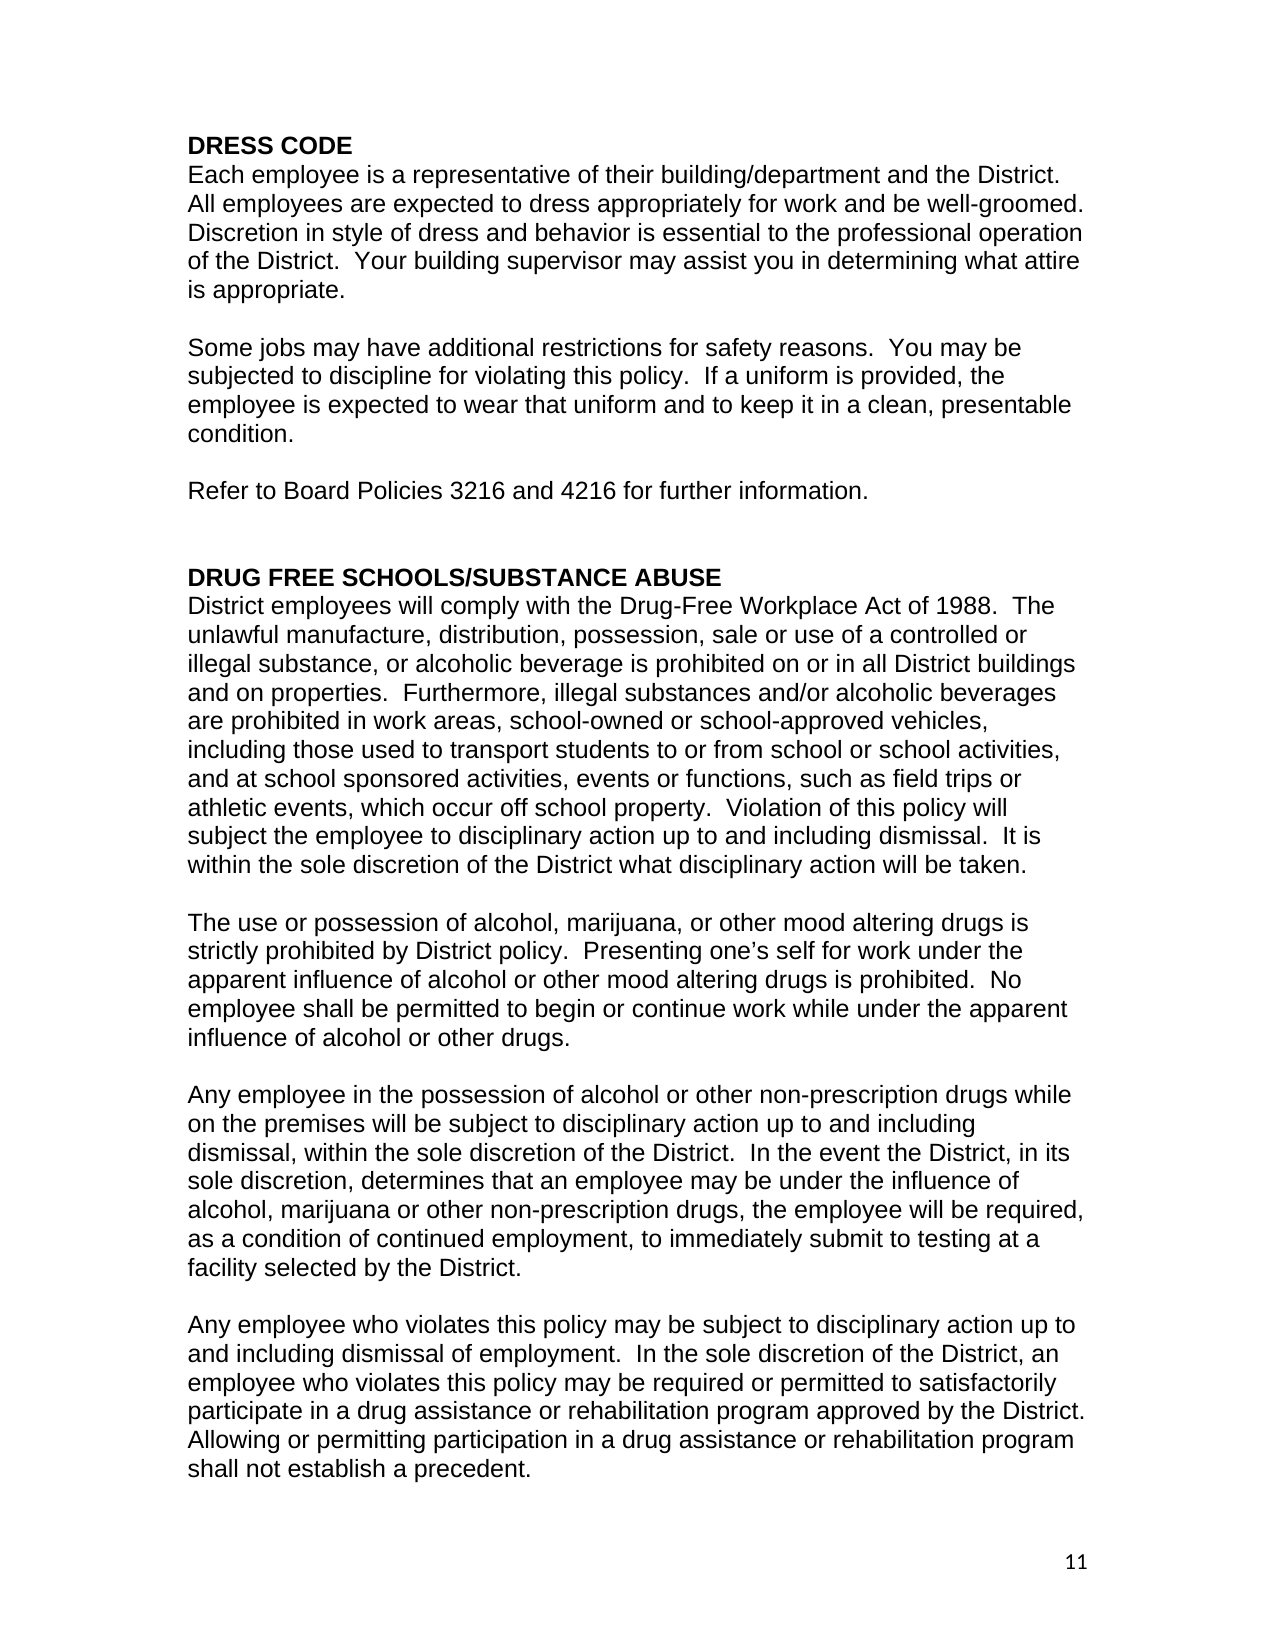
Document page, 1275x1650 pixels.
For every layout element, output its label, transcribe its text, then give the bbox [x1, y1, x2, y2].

text DRESS CODE [187, 131, 1087, 160]
text Any employee who violates this policy may be subject to disciplinary action up to and including dismissal of employment. In the sole discretion of the District, an employee who violates this policy may be required or permitted to satisfactorily participate in a drug assistance or rehabilitation program approved by the District. Allowing or permitting participation in a drug assistance or rehabilitation program shall not establish a precedent. [187, 1310, 1087, 1482]
text The use or possession of alcohol, marijuana, or other mood altering drugs is strictly prohibited by District policy. Presenting one’s self for work under the apparent influence of alcohol or other mood altering drugs is prohibited. No employee shall be permitted to begin or continue work while under the apparent influence of alcohol or other drugs. [187, 907, 1087, 1051]
text Some jobs may have additional restrictions for safety reasons. You may be subjected to discipline for violating this policy. If a uniform is provided, the employee is expected to wear that uniform and to keep it in a clean, presentable condition. [187, 332, 1087, 447]
text Refer to Board Policies 3216 and 4216 for further information. [187, 476, 1087, 505]
text Any employee in the possession of alcohol or other non-prescription drugs while on the premises will be subject to disciplinary action up to and including dismissal, within the sole discretion of the District. In the event the District, in its sole discretion, determines that an employee may be under the influence of alcohol, marijuana or other non-prescription drugs, the employee will be required, as a condition of continued employment, to immediately submit to testing at a facility selected by the District. [187, 1080, 1087, 1281]
text DRUG SCHOOLS/SUBSTANCE ABUSE [187, 562, 1087, 591]
text Each employee is a representative of their building/department and the District. All employees are expected to dress appropriately for work and be well-groomed. Discretion in style of dress and behavior is essential to the professional operation of the District. Your building supervisor may assist you in determining what attire is appropriate. [187, 160, 1087, 304]
text District employees will comply with the Drug-Free Workplace Act of 1988. The unlawful manufacture, distribution, possession, sale or use of a controlled or illegal substance, or alcoholic beverage is prohibited on or in all District buildings and on properties. Furthermore, illegal substances and/or alcoholic beverages are prohibited in work areas, school-owned or school-approved vehicles, including those used to transport students to or from school or school activities, and at school sponsored activities, events or functions, such as field trips or athletic events, which occur off school property. Violation of this policy will subject the employee to disciplinary action up to and including dismissal. It is within the sole discretion of the District what disciplinary action will be taken. [187, 591, 1087, 879]
